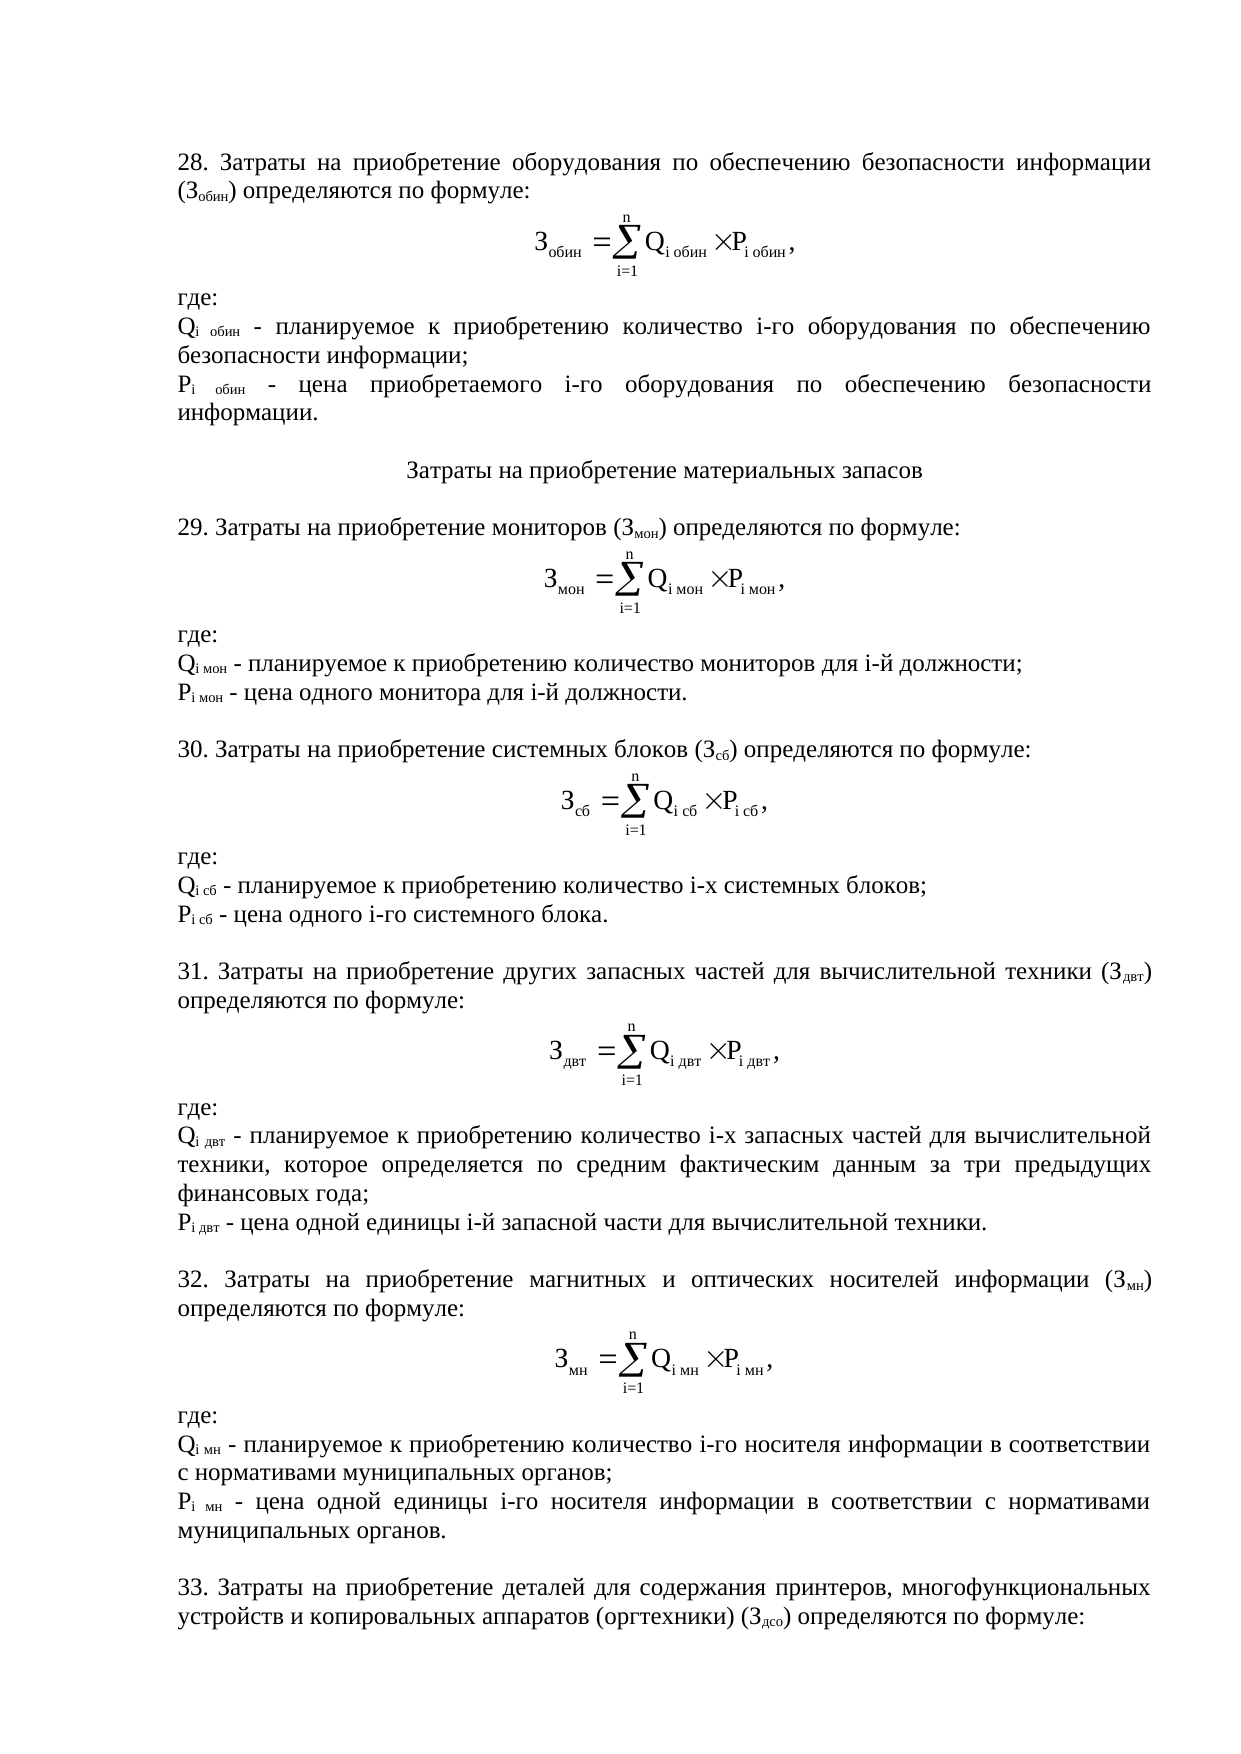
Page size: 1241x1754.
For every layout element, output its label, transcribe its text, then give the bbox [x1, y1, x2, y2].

text 29. Затраты на приобретение мониторов (Змон) определяются по формуле: [177, 512, 1152, 541]
text Qi сб - планируемое к приобретению количество i-х системных блоков; [177, 870, 1152, 899]
text Pi обин - цена приобретаемого i-го оборудования по обеспечению безопасности информации. [177, 369, 1152, 426]
text Pi сб - цена одного i-го системного блока. [177, 899, 1152, 927]
text 28. Затраты на приобретение оборудования по обеспечению безопасности информации (Зобин) определяются по формуле: [177, 147, 1152, 204]
text где: [177, 1400, 1152, 1429]
text 33. Затраты на приобретение деталей для содержания принтеров, многофункциональных устройств и копировальных аппаратов (оргтехники) (Здсо) определяются по формуле: [177, 1572, 1152, 1630]
text 32. Затраты на приобретение магнитных и оптических носителей информации (Змн) определяются по формуле: [177, 1264, 1152, 1322]
text где: [177, 1092, 1152, 1121]
text Qi мон - планируемое к приобретению количество мониторов для i-й должности; [177, 648, 1152, 677]
text где: [177, 841, 1152, 870]
text где: [177, 619, 1152, 648]
text Pi мон - цена одного монитора для i-й должности. [177, 677, 1152, 706]
text 31. Затраты на приобретение других запасных частей для вычислительной техники (Здвт) определяются по формуле: [177, 956, 1152, 1014]
text где: [177, 282, 1152, 311]
text Затраты на приобретение материальных запасов [177, 455, 1152, 484]
text Qi обин - планируемое к приобретению количество i-го оборудования по обеспечению безопасности информации; [177, 311, 1152, 369]
text Pi двт - цена одной единицы i-й запасной части для вычислительной техники. [177, 1207, 1152, 1236]
text Qi двт - планируемое к приобретению количество i-х запасных частей для вычислительной техники, которое определяется по средним фактическим данным за три предыдущих финансовых года; [177, 1121, 1152, 1207]
text Pi мн - цена одной единицы i-го носителя информации в соответствии с нормативами муниципальных органов. [177, 1486, 1152, 1544]
text Qi мн - планируемое к приобретению количество i-го носителя информации в соответствии с нормативами муниципальных органов; [177, 1429, 1152, 1486]
text 30. Затраты на приобретение системных блоков (Зсб) определяются по формуле: [177, 734, 1152, 763]
